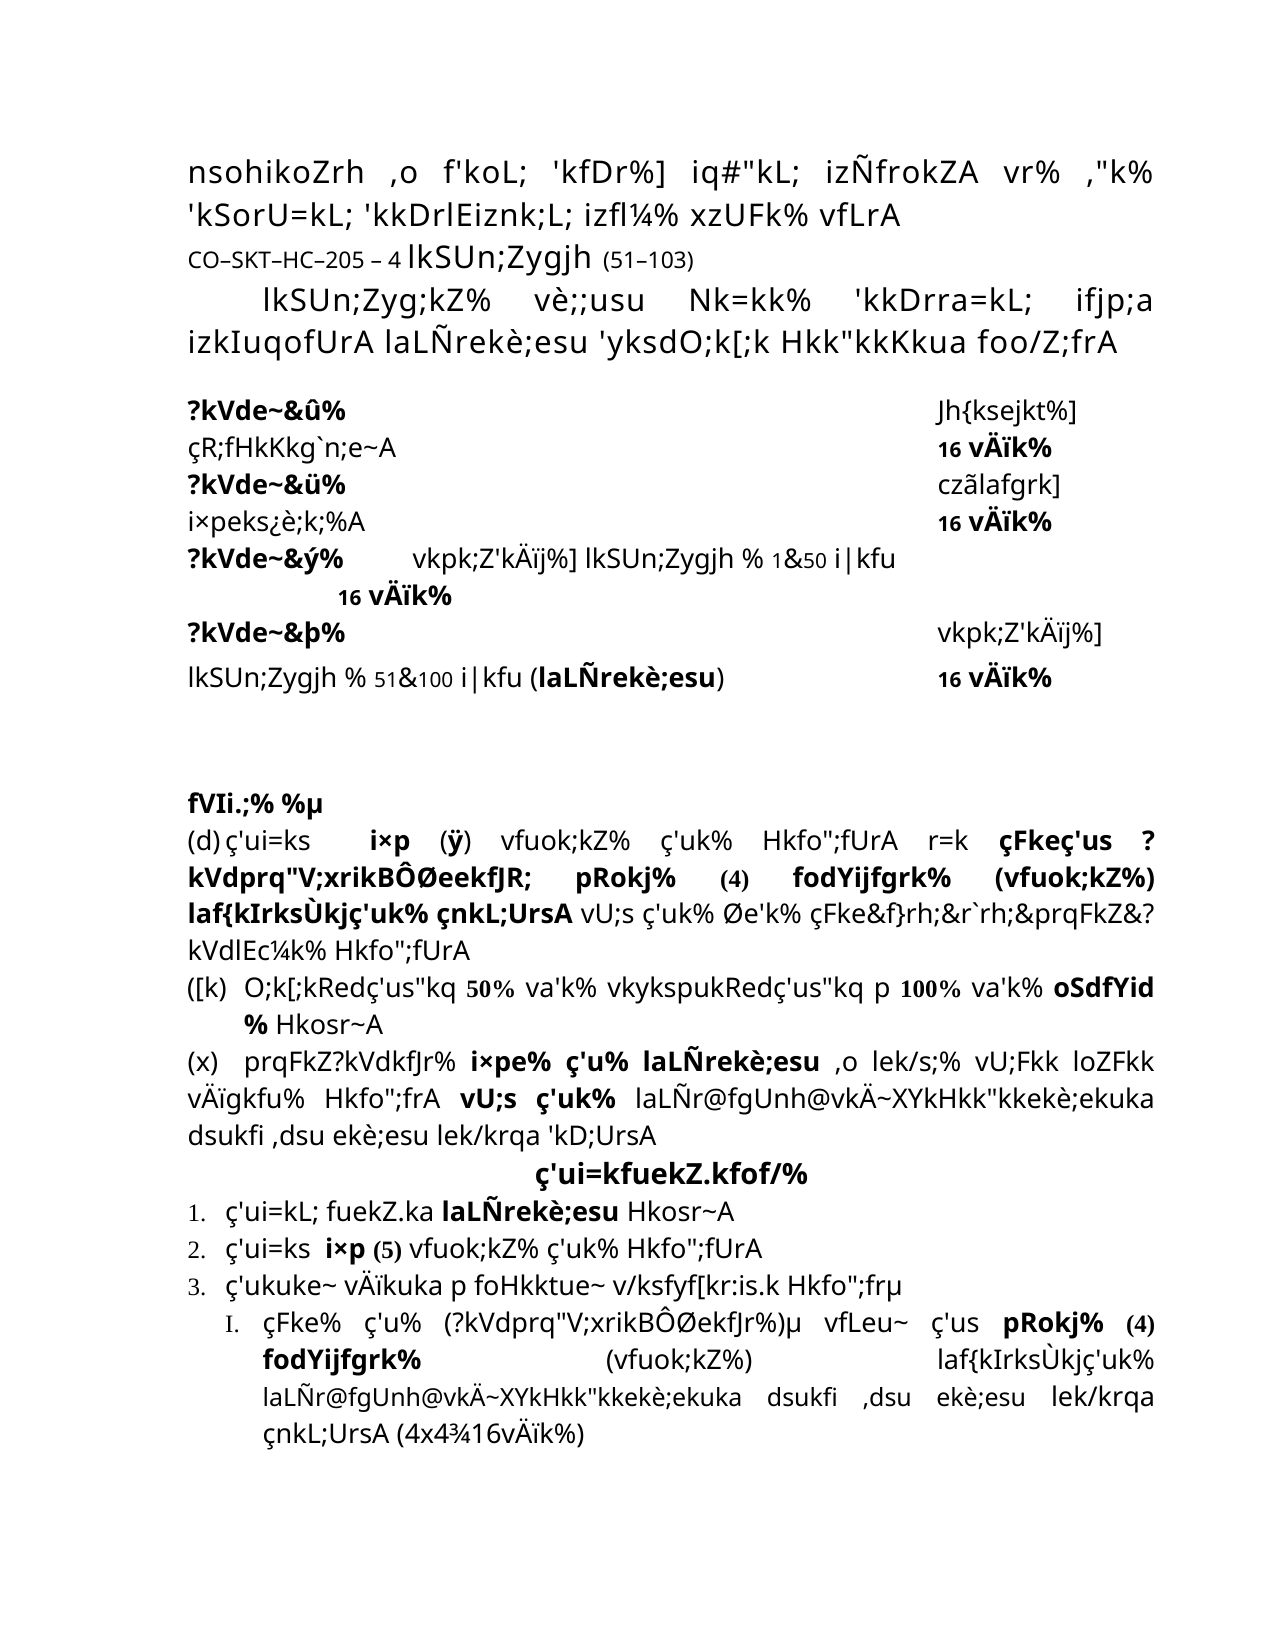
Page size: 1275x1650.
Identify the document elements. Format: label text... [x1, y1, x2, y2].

text ?kVde~&ü% czãlafgrk] i×peks¿è;k;%A 16 vÄïk% [187, 466, 1155, 539]
text fVIi.;% %µ [187, 784, 1155, 821]
text CO–SKT–HC–205 – 4 lkSUn;Zygjh (51–103) [187, 235, 1155, 278]
text ?kVde~&ý% vkpk;Z'kÄïj%] lkSUn;Zygjh % 1&50 i|kfu 16 vÄïk% [187, 539, 1155, 613]
text 2. ç'ui=ks i×p (5) vfuok;kZ% ç'uk% Hkfo";fUrA [187, 1230, 1155, 1267]
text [187, 150, 1155, 235]
text ?kVde~&û% Jh{ksejkt%] çR;fHkKkg`n;e~A 16 vÄïk% [187, 392, 1155, 466]
text (d) ç'ui=ks i×p (ÿ) vfuok;kZ% ç'uk% Hkfo";fUrA r=k çFkeç'us ?kVdprq"V;xrikBÔØeekfJR; pRokj% (4) fodYijfgrk% (vfuok;kZ%) laf{kIrksÙkjç'uk% çnkL;UrsA vU;s ç'uk% Øe'k% çFke&f}rh;&r`rh;&prqFkZ&?kVdlEc¼k% Hkfo";fUrA [187, 821, 1155, 969]
text 3. ç'ukuke~ vÄïkuka p foHkktue~ v/ksfyf[kr:is.k Hkfo";frµ [187, 1267, 1155, 1303]
text (x) prqFkZ?kVdkfJr% i×pe% ç'u% laLÑrekè;esu ,o lek/s;% vU;Fkk loZFkk vÄïgkfu% Hkfo";frA vU;s ç'uk% laLÑr@fgUnh@vkÄ~XYkHkk"kkekè;ekuka dsukfi ,dsu ekè;esu lek/krqa 'kD;UrsA [187, 1042, 1155, 1153]
text 1. ç'ui=kL; fuekZ.ka laLÑrekè;esu Hkosr~A [187, 1193, 1155, 1230]
list çFke% ç'u% (?kVdprq"V;xrikBÔØekfJr%)µ vfLeu~ ç'us pRokj% (4) fodYijfgrk% (vfuok;kZ%) laf{kIrksÙkjç'uk% laLÑr@fgUnh@vkÄ~XYkHkk"kkekè;ekuka dsukfi ,dsu ekè;esu lek/krqa çnkL;UrsA (4x4¾16vÄïk%) [225, 1303, 1155, 1451]
text ?kVde~&þ% vkpk;Z'kÄïj%] lkSUn;Zygjh % 51&100 i|kfu (laLÑrekè;esu) 16 vÄïk% [187, 613, 1155, 698]
text ([k) O;k[;kRedç'us"kq 50% va'k% vkykspukRedç'us"kq p 100% va'k% oSdfYid% Hkosr~A [187, 969, 1155, 1042]
text lkSUn;Zyg;kZ% vè;;usu Nk=kk% 'kkDrra=kL; ifjp;a izkIuqofUrA laLÑrekè;esu 'yksdO;k[;k Hkk"kkKkua foo/Z;frA [187, 278, 1155, 363]
text ç'ui=kfuekZ.kfof/% [187, 1153, 1155, 1193]
